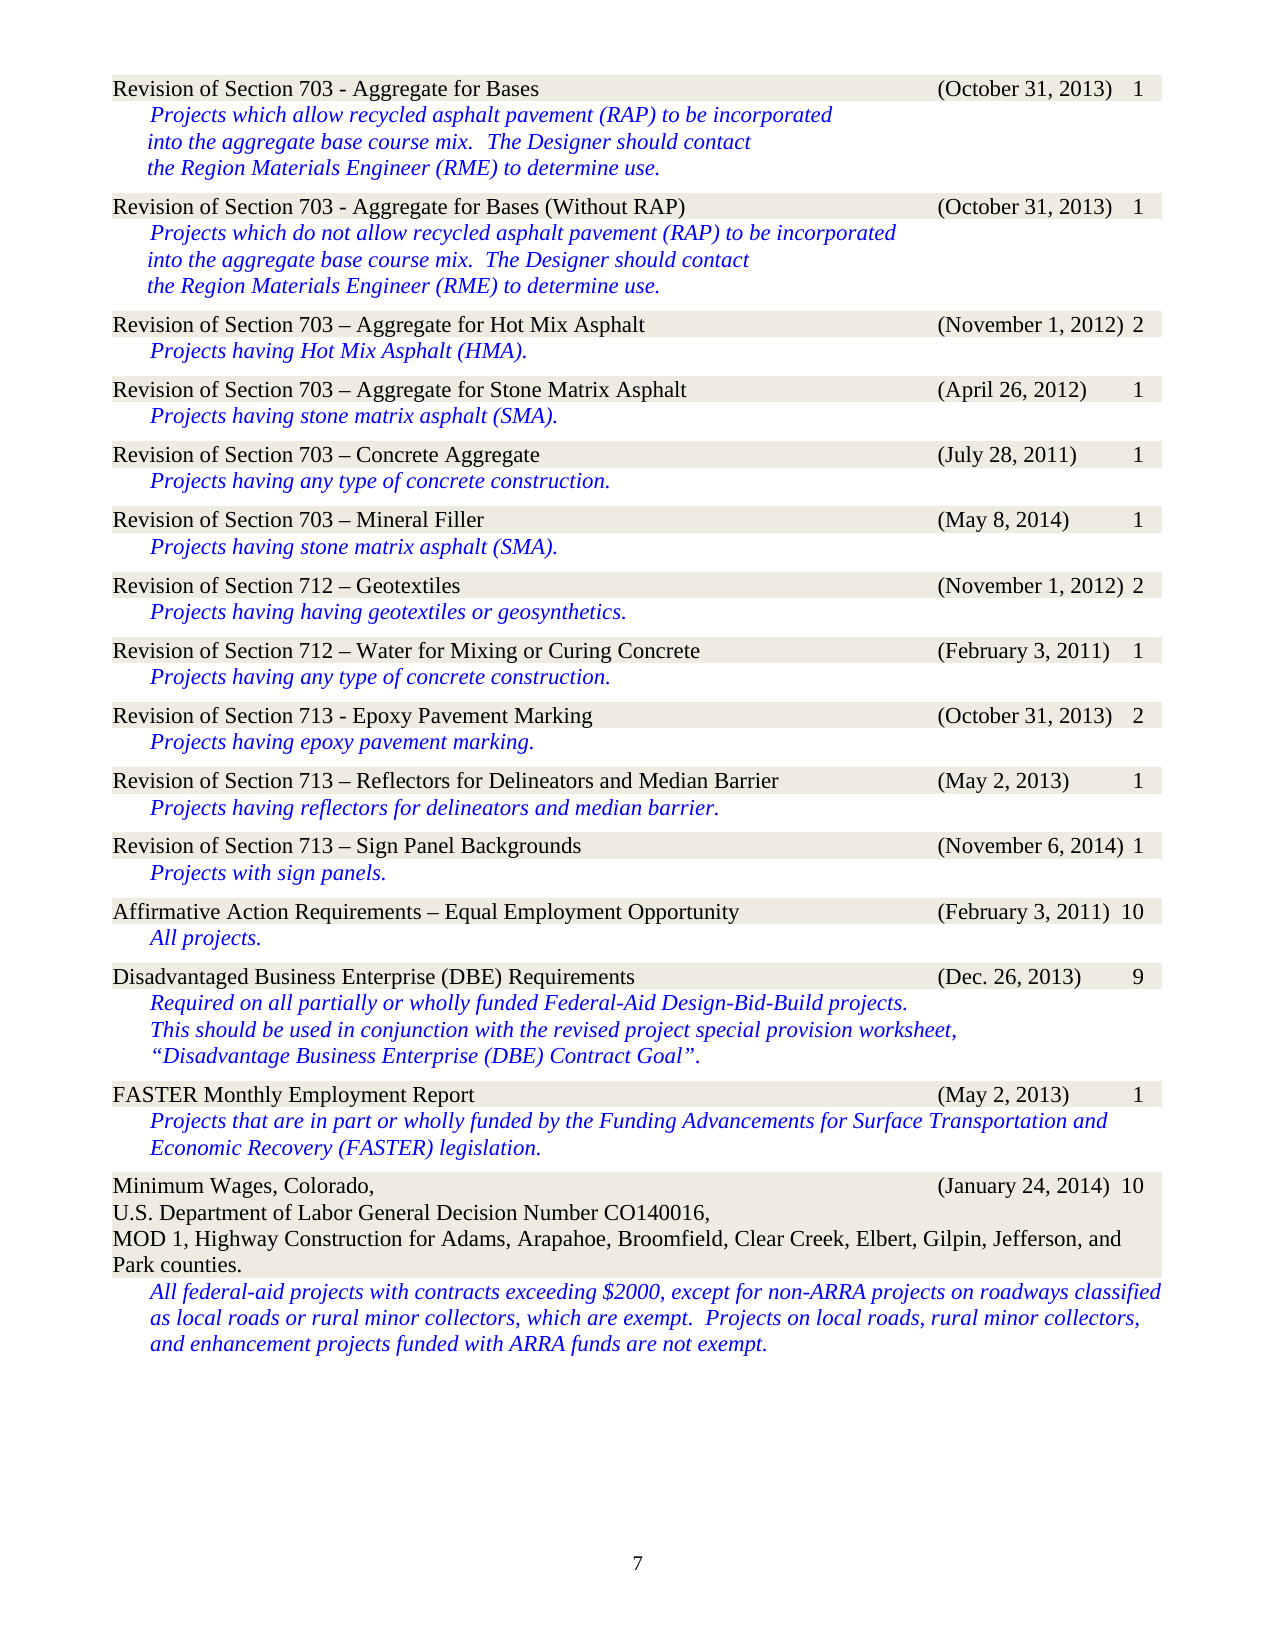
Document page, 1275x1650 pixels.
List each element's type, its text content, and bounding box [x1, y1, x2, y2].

text Projects that are in part or wholly funded by the Funding Advancements for Surface Transportation and Economic Recovery (FASTER) legislation. [150, 1107, 1162, 1160]
text Projects having having geotextiles or geosynthetics. [112, 598, 1162, 624]
text Revision of Section 703 – Mineral Filler (May 8, 2014) 1 [112, 506, 1162, 533]
text the Region Materials Engineer (RME) to determine use. [112, 272, 1162, 298]
text Minimum Wages, Colorado, (January 24, 2014) 10 [112, 1172, 1162, 1199]
text FASTER Monthly Employment Report (May 2, 2013) 1 [112, 1081, 1162, 1107]
text Projects having any type of concrete construction. [150, 468, 1162, 494]
text Revision of Section 703 - Aggregate for Bases (Without RAP) (October 31, 2013) 1 [112, 193, 1162, 219]
text MOD 1, Highway Construction for Adams, Arapahoe, Broomfield, Clear Creek, Elbert, Gilpin, Jefferson, and Park counties. [112, 1225, 1162, 1278]
text Projects having reflectors for delineators and median barrier. [150, 794, 1162, 820]
text Revision of Section 703 – Aggregate for Hot Mix Asphalt (November 1, 2012) 2 [112, 311, 1162, 337]
text Revision of Section 713 – Reflectors for Delineators and Median Barrier (May 2, 2013) 1 [112, 767, 1162, 794]
text U.S. Department of Labor General Decision Number CO140016, [112, 1199, 1162, 1225]
text Projects having Hot Mix Asphalt (HMA). [112, 337, 1162, 363]
text This should be used in conjunction with the revised project special provision worksheet, [112, 1016, 1162, 1042]
text Projects having stone matrix asphalt (SMA). [112, 533, 1162, 559]
text Projects having epoxy pavement marking. [112, 728, 1162, 755]
text Revision of Section 713 – Sign Panel Backgrounds (November 6, 2014) 1 [112, 832, 1162, 859]
text into the aggregate base course mix. The Designer should contact [112, 246, 1162, 272]
text Projects with sign panels. [112, 859, 1162, 885]
text Projects which do not allow recycled asphalt pavement (RAP) to be incorporated [112, 219, 1162, 246]
text the Region Materials Engineer (RME) to determine use. [112, 154, 1162, 180]
text into the aggregate base course mix. The Designer should contact [112, 128, 1162, 154]
text Projects having any type of concrete construction. [112, 663, 1162, 689]
text Revision of Section 712 – Geotextiles (November 1, 2012) 2 [112, 572, 1162, 598]
text Revision of Section 703 – Concrete Aggregate (July 28, 2011) 1 [112, 441, 1162, 468]
text Revision of Section 703 – Aggregate for Stone Matrix Asphalt (April 26, 2012) 1 [112, 376, 1162, 402]
text Revision of Section 712 – Water for Mixing or Curing Concrete (February 3, 2011) 1 [112, 637, 1162, 663]
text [150, 1278, 1162, 1357]
text Required on all partially or wholly funded Federal-Aid Design-Bid-Build projects. [112, 989, 1162, 1016]
text Revision of Section 713 - Epoxy Pavement Marking (October 31, 2013) 2 [112, 702, 1162, 728]
text “Disadvantage Business Enterprise (DBE) Contract Goal”. [112, 1042, 1162, 1068]
text All projects. [112, 924, 1162, 950]
text Affirmative Action Requirements – Equal Employment Opportunity (February 3, 2011) 10 [112, 898, 1162, 924]
text Projects having stone matrix asphalt (SMA). [112, 402, 1162, 429]
text Disadvantaged Business Enterprise (DBE) Requirements (Dec. 26, 2013) 9 [112, 963, 1162, 989]
text Projects which allow recycled asphalt pavement (RAP) to be incorporated [112, 101, 1162, 128]
text Revision of Section 703 - Aggregate for Bases (October 31, 2013) 1 [112, 75, 1162, 101]
